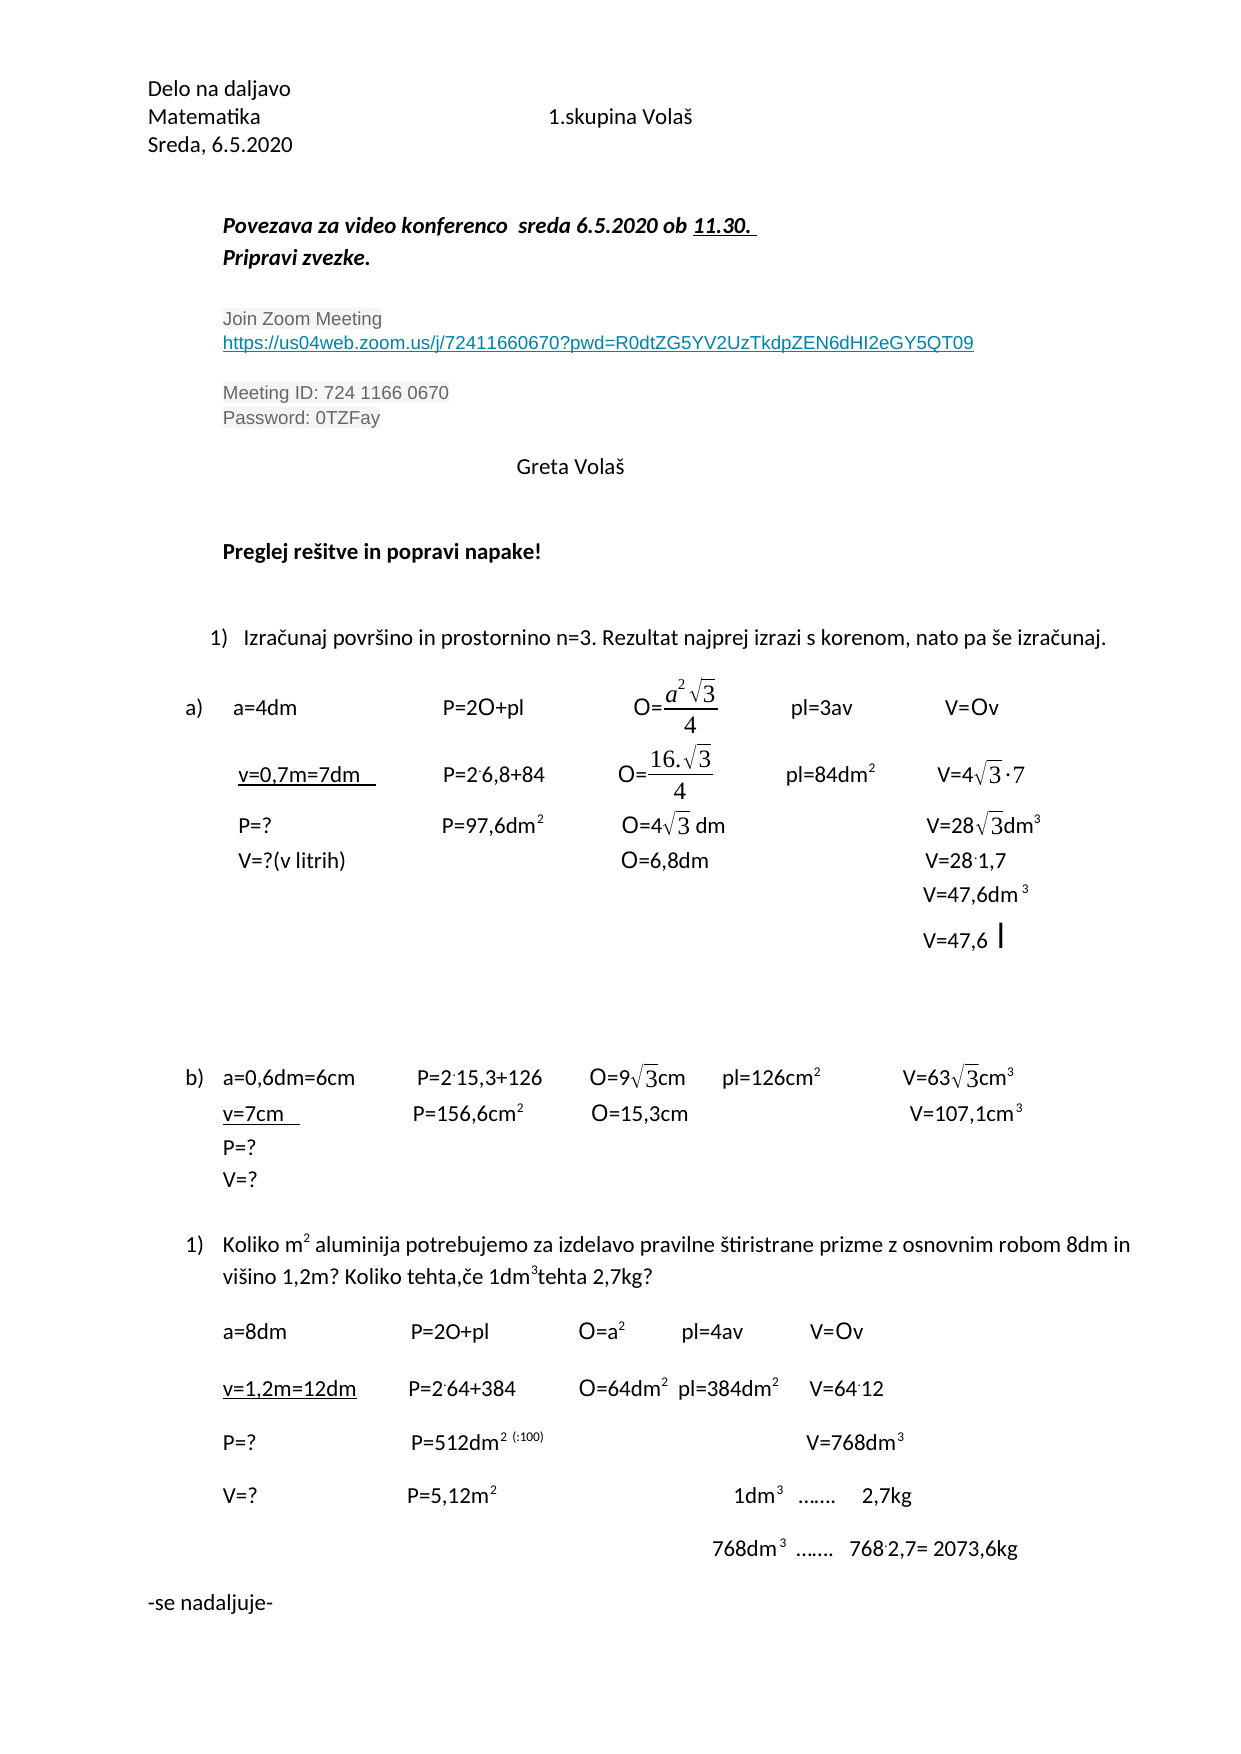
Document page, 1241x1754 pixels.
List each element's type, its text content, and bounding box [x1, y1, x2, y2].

text 768dm3 ……. 768.2,7= 2073,6kg [223, 1534, 1196, 1563]
text v=1,2m=12dm P=2.64+384 O=64dm2 pl=384dm2 V=64.12 [223, 1372, 1196, 1403]
text P=? P=512dm2 (:100) V=768dm3 [223, 1428, 1196, 1457]
list Join Zoom Meeting https://us04web.zoom.us/j/72411660670?pwd=R0dtZG5YV2UzTkdpZEN6dHI2eGY5QT09 Meeting ID: 724 1166 0670 Password: 0TZFay [223, 307, 1196, 428]
list V=47,6 l [223, 913, 1196, 958]
text -se nadaljuje- [148, 1588, 1196, 1616]
text V=? P=5,12m2 1dm3 ……. 2,7kg [223, 1482, 1196, 1509]
list V=? [223, 1165, 1196, 1193]
list Povezava za video konferenco sreda 6.5.2020 ob 11.30. [223, 211, 1196, 239]
list Koliko m2 aluminija potrebujemo za izdelavo pravilne štiristrane prizme z osnovnim robom 8dm in višino 1,2m? Koliko tehta,če 1dm3tehta 2,7kg? [185, 1230, 1196, 1290]
list Preglej rešitve in popravi napake! [223, 537, 1196, 565]
list a=0,6dm=6cm P=2.15,3+126 O=9cm pl=126cm2 V=63cm3 [185, 1061, 1196, 1093]
list a=4dm P=2O+pl O= pl=3av V=Ov [185, 676, 1196, 738]
text Greta Volaš [443, 452, 1196, 480]
text 1) Izračunaj površino in prostornino n=3. Rezultat najprej izrazi s korenom, nato pa še izračunaj. [148, 623, 1196, 651]
list P=? [223, 1133, 1196, 1161]
list v=0,7m=7dm P=2.6,8+84 O= pl=84dm2 V=4 [223, 743, 1196, 804]
list v=7cm P=156,6cm2 O=15,3cm V=107,1cm3 [223, 1097, 1196, 1128]
list V=?(v litrih) O=6,8dm V=28.1,7 [223, 844, 1196, 876]
list V=47,6dm3 [223, 880, 1196, 908]
list Pripravi zvezke. [223, 243, 1196, 271]
list P=? P=97,6dm2 O=4 dm V=28dm3 [223, 808, 1196, 840]
text a=8dm P=2O+pl O=a2 pl=4av V=Ov [223, 1315, 1196, 1346]
